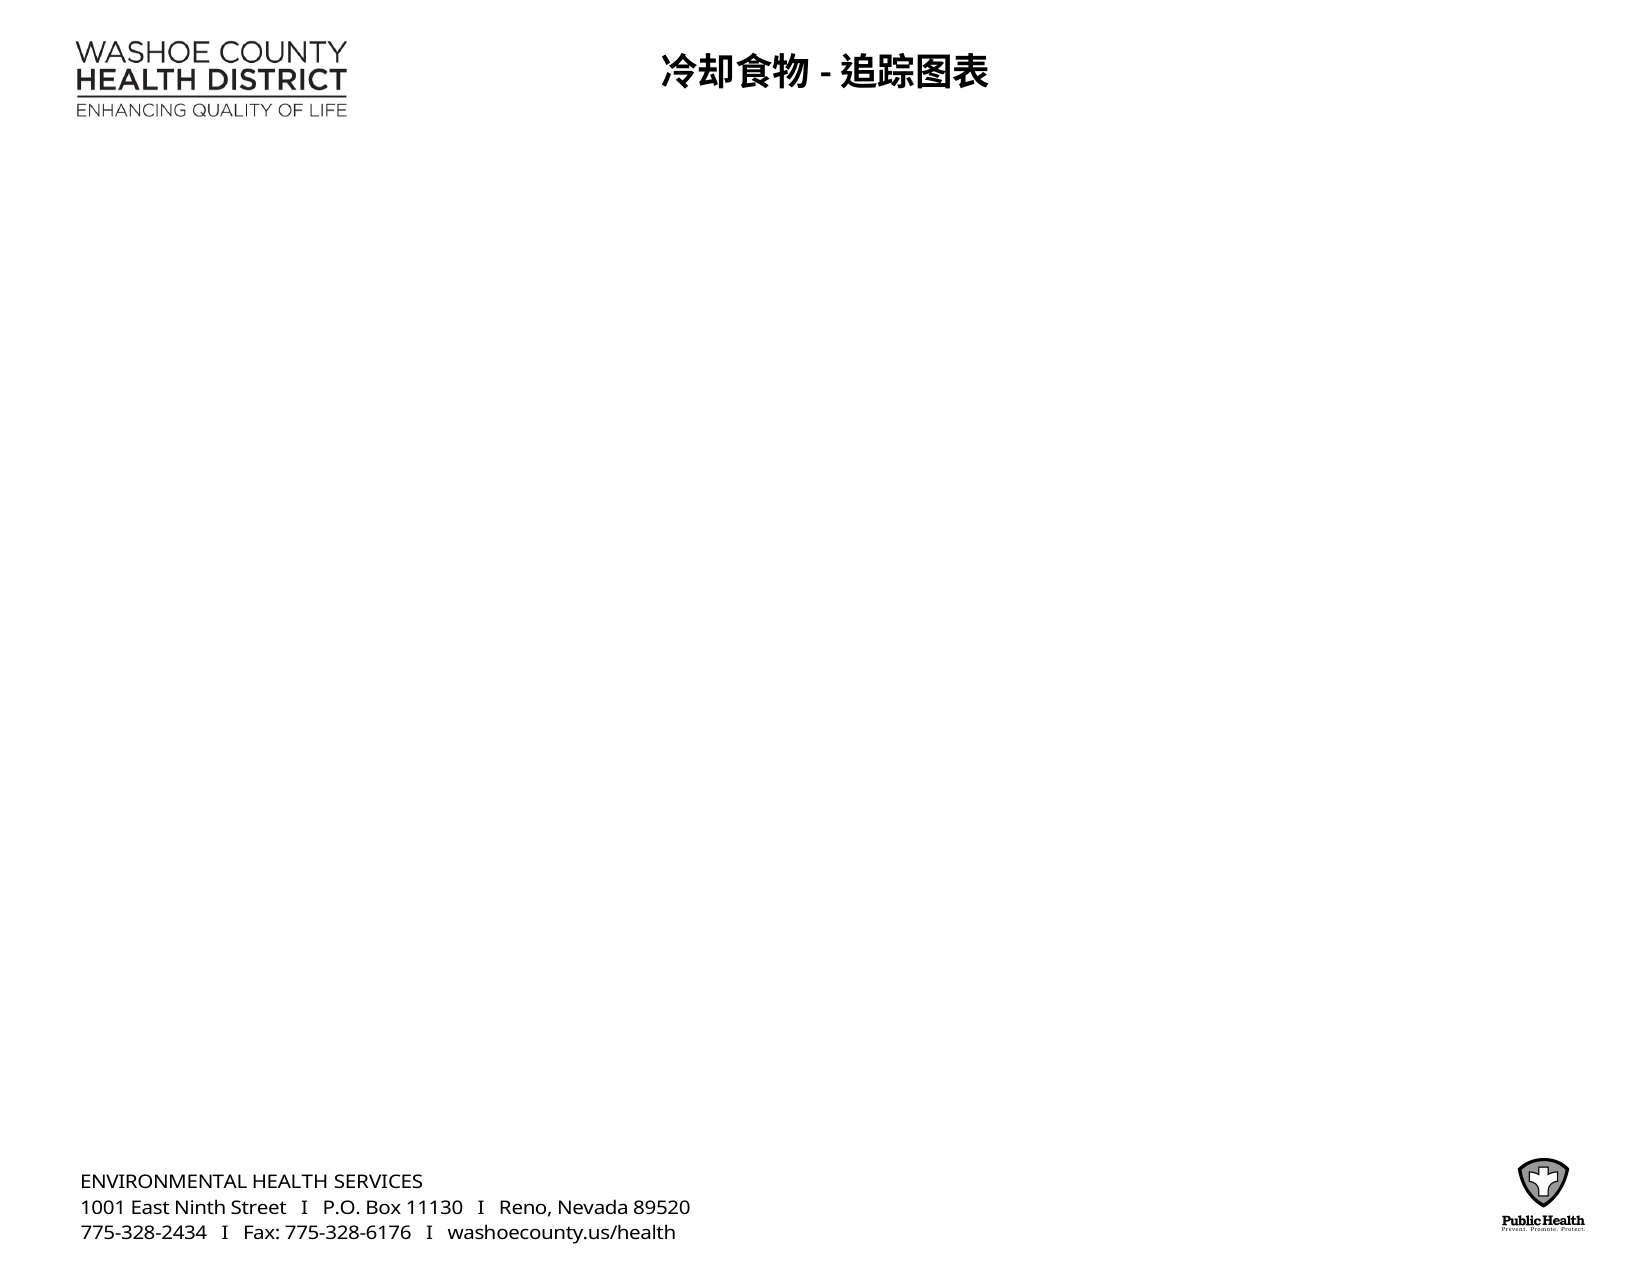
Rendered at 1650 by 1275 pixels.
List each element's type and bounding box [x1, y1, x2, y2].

picture [60, 27, 357, 131]
picture [1501, 1157, 1586, 1232]
